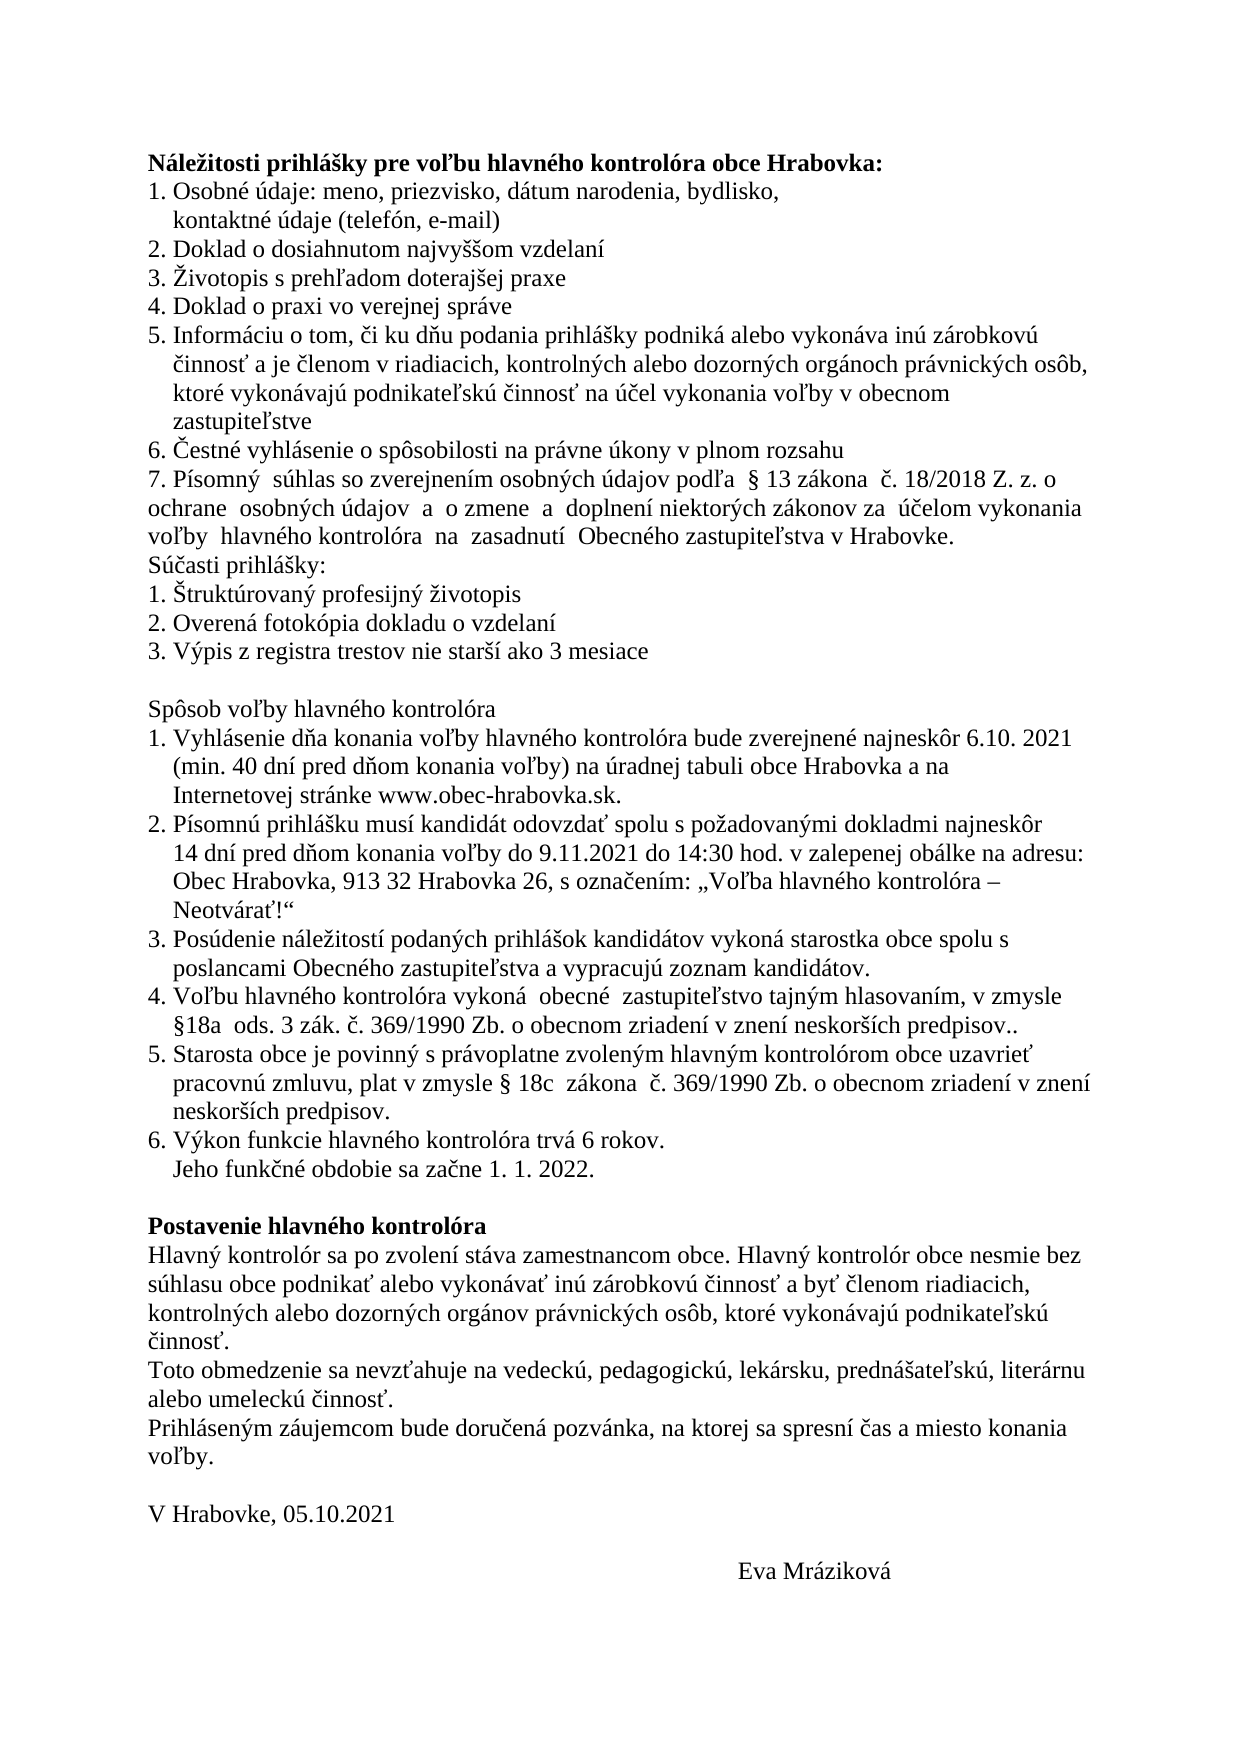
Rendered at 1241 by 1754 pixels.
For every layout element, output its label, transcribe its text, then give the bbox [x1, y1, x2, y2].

text Hlavný kontrolór sa po zvolení stáva zamestnancom obce. Hlavný kontrolór obce nesmie bez súhlasu obce podnikať alebo vykonávať inú zárobkovú činnosť a byť členom riadiacich, kontrolných alebo dozorných orgánov právnických osôb, ktoré vykonávajú podnikateľskú činnosť. [148, 1240, 1093, 1355]
text 6. Čestné vyhlásenie o spôsobilosti na právne úkony v plnom rozsahu [148, 435, 1093, 464]
text 2. Overená fotokópia dokladu o vzdelaní [148, 608, 1093, 636]
text pracovnú zmluvu, plat v zmysle § 18c zákona č. 369/1990 Zb. o obecnom zriadení v znení [148, 1068, 1093, 1096]
text Neotvárať!“ [148, 895, 1093, 924]
text 1. Štruktúrovaný profesijný životopis [148, 579, 1093, 608]
text Postavenie hlavného kontrolóra [148, 1211, 1093, 1240]
text činnosť a je členom v riadiacich, kontrolných alebo dozorných orgánoch právnických osôb, [148, 349, 1093, 378]
text 3. Výpis z registra trestov nie starší ako 3 mesiace [148, 636, 1093, 665]
text zastupiteľstve [148, 406, 1093, 435]
text 2. Doklad o dosiahnutom najvyššom vzdelaní [148, 234, 1093, 263]
text 2. Písomnú prihlášku musí kandidát odovzdať spolu s požadovanými dokladmi najneskôr [148, 809, 1093, 838]
text 3. Životopis s prehľadom doterajšej praxe [148, 263, 1093, 291]
text 1. Osobné údaje: meno, priezvisko, dátum narodenia, bydlisko, [148, 176, 1093, 205]
text Spôsob voľby hlavného kontrolóra [148, 694, 1093, 723]
text Náležitosti prihlášky pre voľbu hlavného kontrolóra obce Hrabovka: [148, 148, 1093, 176]
text 1. Vyhlásenie dňa konania voľby hlavného kontrolóra bude zverejnené najneskôr 6.10. 2021 [148, 723, 1093, 751]
text poslancami Obecného zastupiteľstva a vypracujú zoznam kandidátov. [148, 953, 1093, 981]
text ktoré vykonávajú podnikateľskú činnosť na účel vykonania voľby v obecnom [148, 378, 1093, 406]
text Prihláseným záujemcom bude doručená pozvánka, na ktorej sa spresní čas a miesto konania voľby. [148, 1413, 1093, 1470]
text Jeho funkčné obdobie sa začne 1. 1. 2022. [148, 1154, 1093, 1183]
text V Hrabovke, 05.10.2021 [148, 1499, 1093, 1528]
text 14 dní pred dňom konania voľby do 9.11.2021 do 14:30 hod. v zalepenej obálke na adresu: [148, 838, 1093, 866]
text 5. Starosta obce je povinný s právoplatne zvoleným hlavným kontrolórom obce uzavrieť [148, 1039, 1093, 1068]
text 5. Informáciu o tom, či ku dňu podania prihlášky podniká alebo vykonáva inú zárobkovú [148, 320, 1093, 349]
text Súčasti prihlášky: [148, 550, 1093, 579]
text neskorších predpisov. [148, 1096, 1093, 1125]
text (min. 40 dní pred dňom konania voľby) na úradnej tabuli obce Hrabovka a na [148, 751, 1093, 780]
text §18a ods. 3 zák. č. 369/1990 Zb. o obecnom zriadení v znení neskorších predpisov.. [148, 1010, 1093, 1039]
text 4. Voľbu hlavného kontrolóra vykoná obecné zastupiteľstvo tajným hlasovaním, v zmysle [148, 981, 1093, 1010]
text Obec Hrabovka, 913 32 Hrabovka 26, s označením: „Voľba hlavného kontrolóra – [148, 866, 1093, 895]
text Internetovej stránke www.obec-hrabovka.sk. [148, 780, 1093, 809]
text Eva Mráziková [148, 1556, 1093, 1585]
text 7. Písomný súhlas so zverejnením osobných údajov podľa § 13 zákona č. 18/2018 Z. z. o ochrane osobných údajov a o zmene a doplnení niektorých zákonov za účelom vykonania voľby hlavného kontrolóra na zasadnutí Obecného zastupiteľstva v Hrabovke. [148, 464, 1093, 550]
text 3. Posúdenie náležitostí podaných prihlášok kandidátov vykoná starostka obce spolu s [148, 924, 1093, 953]
text 4. Doklad o praxi vo verejnej správe [148, 291, 1093, 320]
text Toto obmedzenie sa nevzťahuje na vedeckú, pedagogickú, lekársku, prednášateľskú, literárnu alebo umeleckú činnosť. [148, 1355, 1093, 1413]
text kontaktné údaje (telefón, e-mail) [148, 205, 1093, 234]
text 6. Výkon funkcie hlavného kontrolóra trvá 6 rokov. [148, 1125, 1093, 1154]
